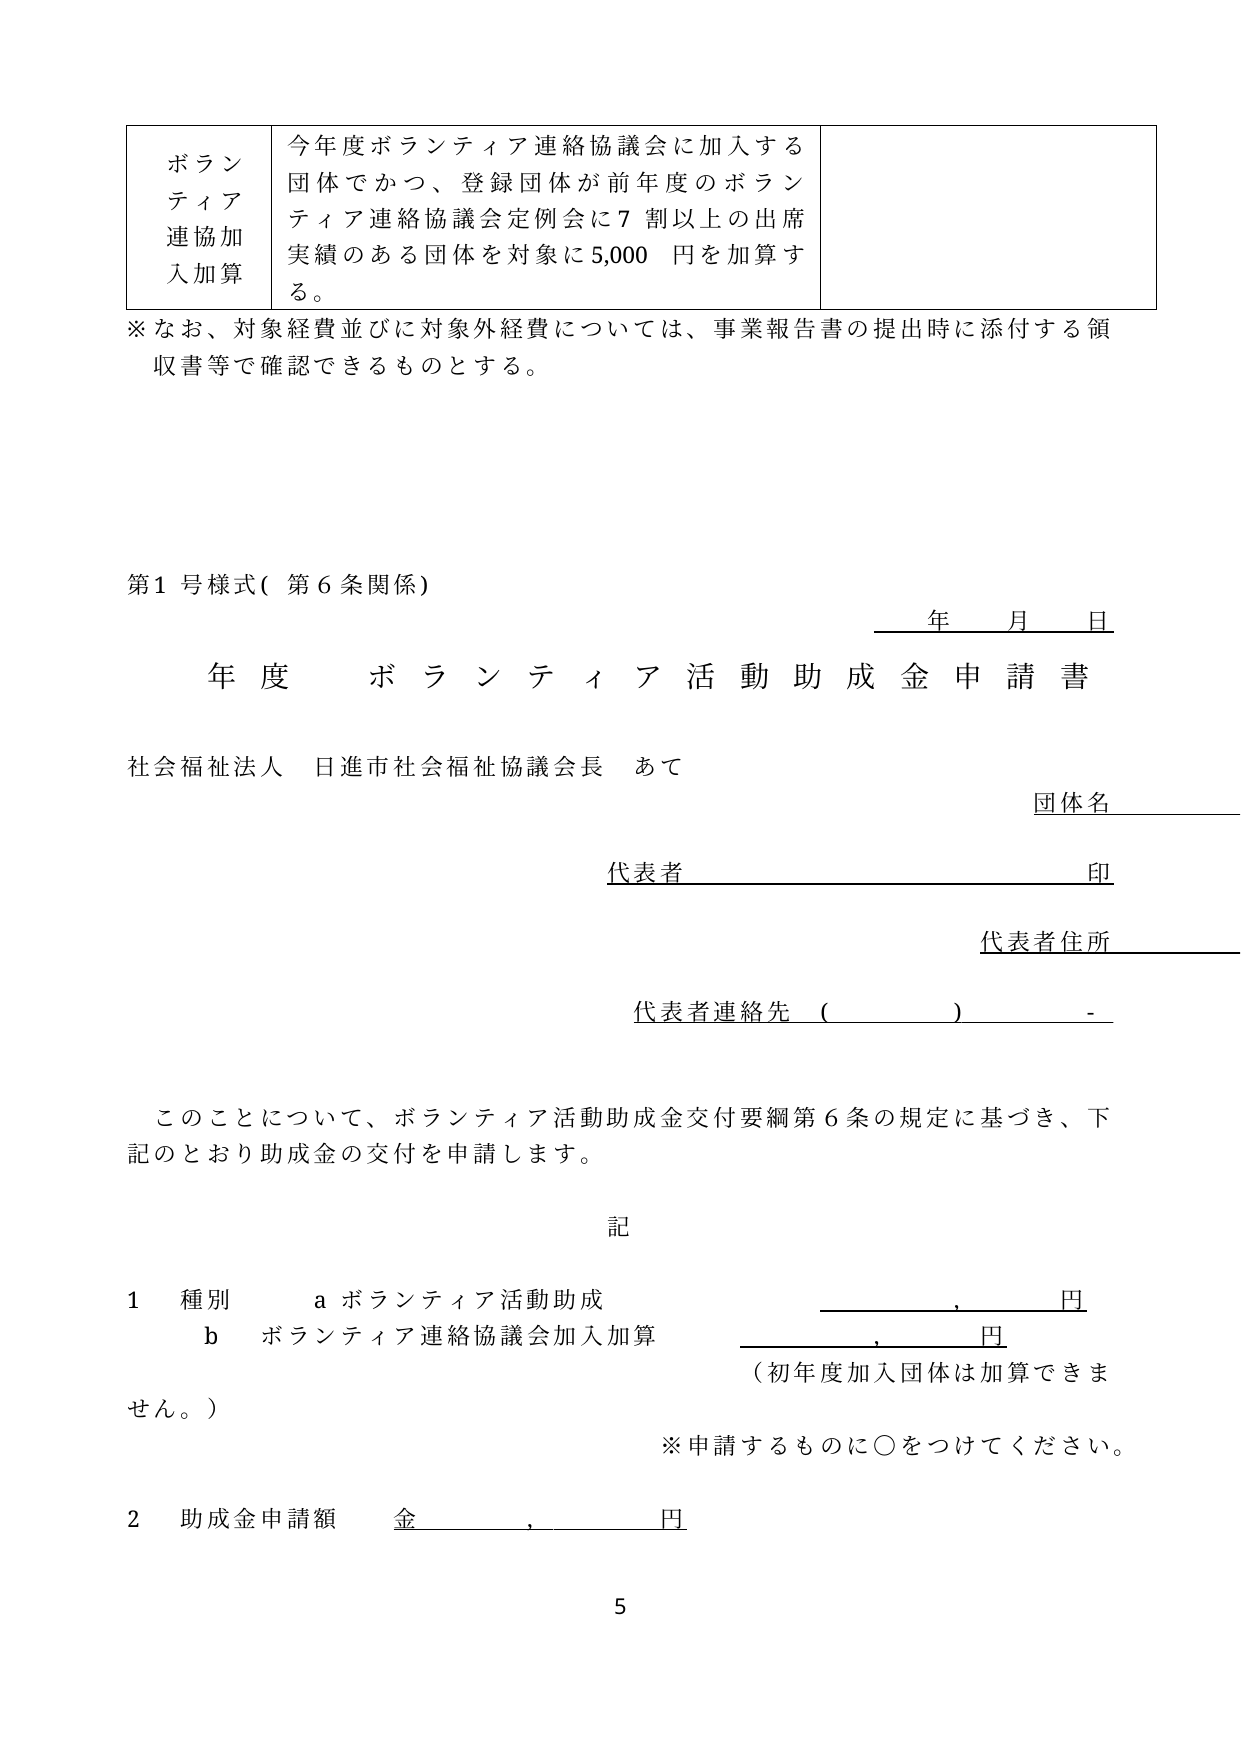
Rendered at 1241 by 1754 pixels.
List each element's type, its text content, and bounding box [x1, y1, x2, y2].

text 年 月 日 [127, 601, 1113, 638]
text 第1号様式(第６条関係) [127, 565, 1113, 601]
text 団体名 [127, 784, 1113, 820]
table_cell ボランティア連協加入加算 [127, 126, 271, 309]
text 代表者 印 [127, 853, 1113, 889]
text （初年度加入団体は加算できません。） [127, 1353, 1113, 1426]
text 年度 ボランティア活動助成金申請書 [127, 638, 1113, 711]
text 記 [127, 1207, 1113, 1244]
text ※申請するものに〇をつけてください。 [141, 1426, 1113, 1462]
table_cell [821, 126, 1156, 309]
text 社会福祉法人 日進市社会福祉協議会長 あて [127, 747, 1113, 784]
table_cell 今年度ボランティア連絡協議会に加入する団体でかつ、登録団体が前年度のボランティア連絡協議会定例会に7割以上の出席実績のある団体を対象に5,000円を加算する。 [272, 126, 820, 309]
text このことについて、ボランティア活動助成金交付要綱第６条の規定に基づき、下記のとおり助成金の交付を申請します。 [127, 1098, 1113, 1171]
text 1 種別 a ボランティア活動助成 , 円 [127, 1280, 1113, 1317]
text 代表者連絡先 ( ) - [127, 992, 1113, 1028]
text 代表者住所 [127, 922, 1113, 959]
text ※なお、対象経費並びに対象外経費については、事業報告書の提出時に添付する領収書等で確認できるものとする。 [127, 310, 1113, 383]
text b ボランティア連絡協議会加入加算 , 円 [127, 1317, 1113, 1353]
text 2 助成金申請額 金 , 円 [127, 1499, 1113, 1535]
